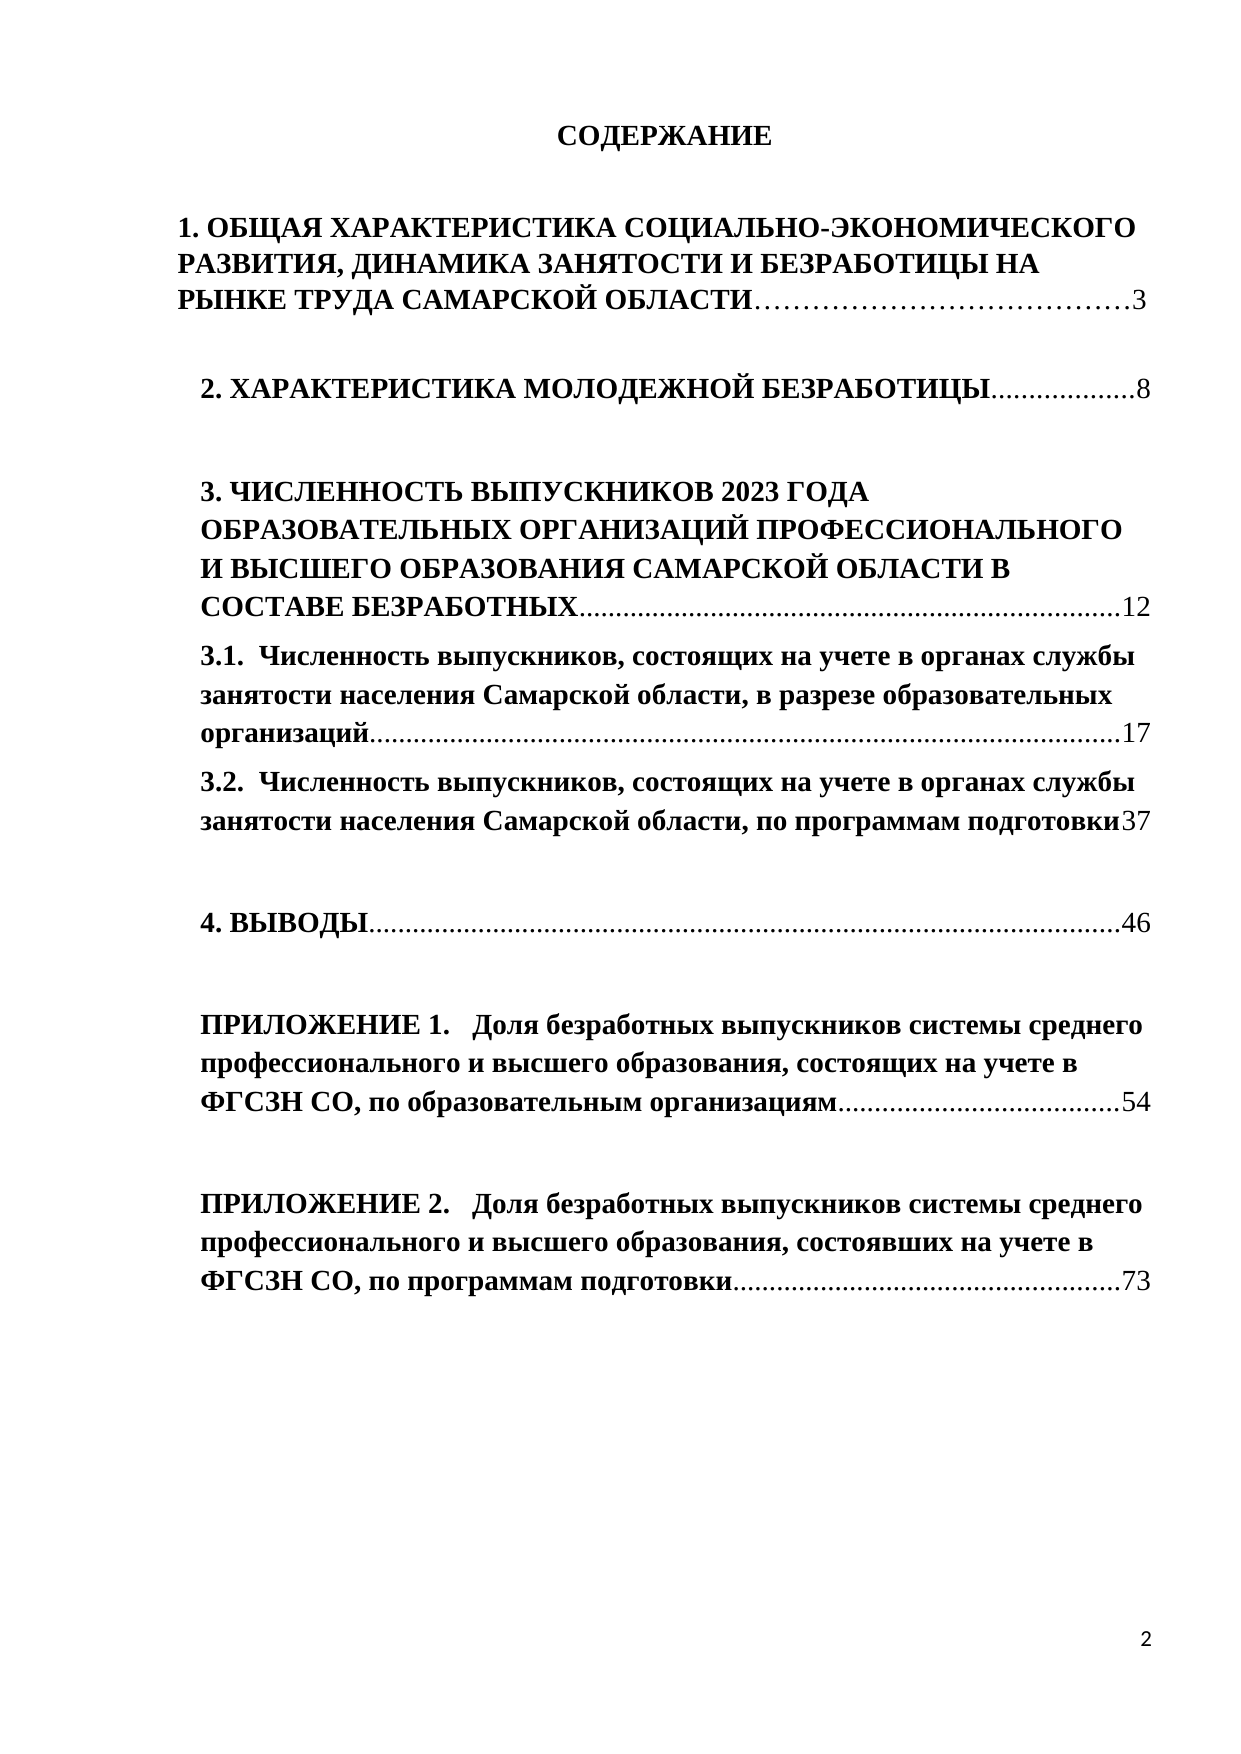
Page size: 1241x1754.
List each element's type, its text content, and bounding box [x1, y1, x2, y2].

text 2024СОДЕРЖАНИЕ [177, 118, 1152, 152]
